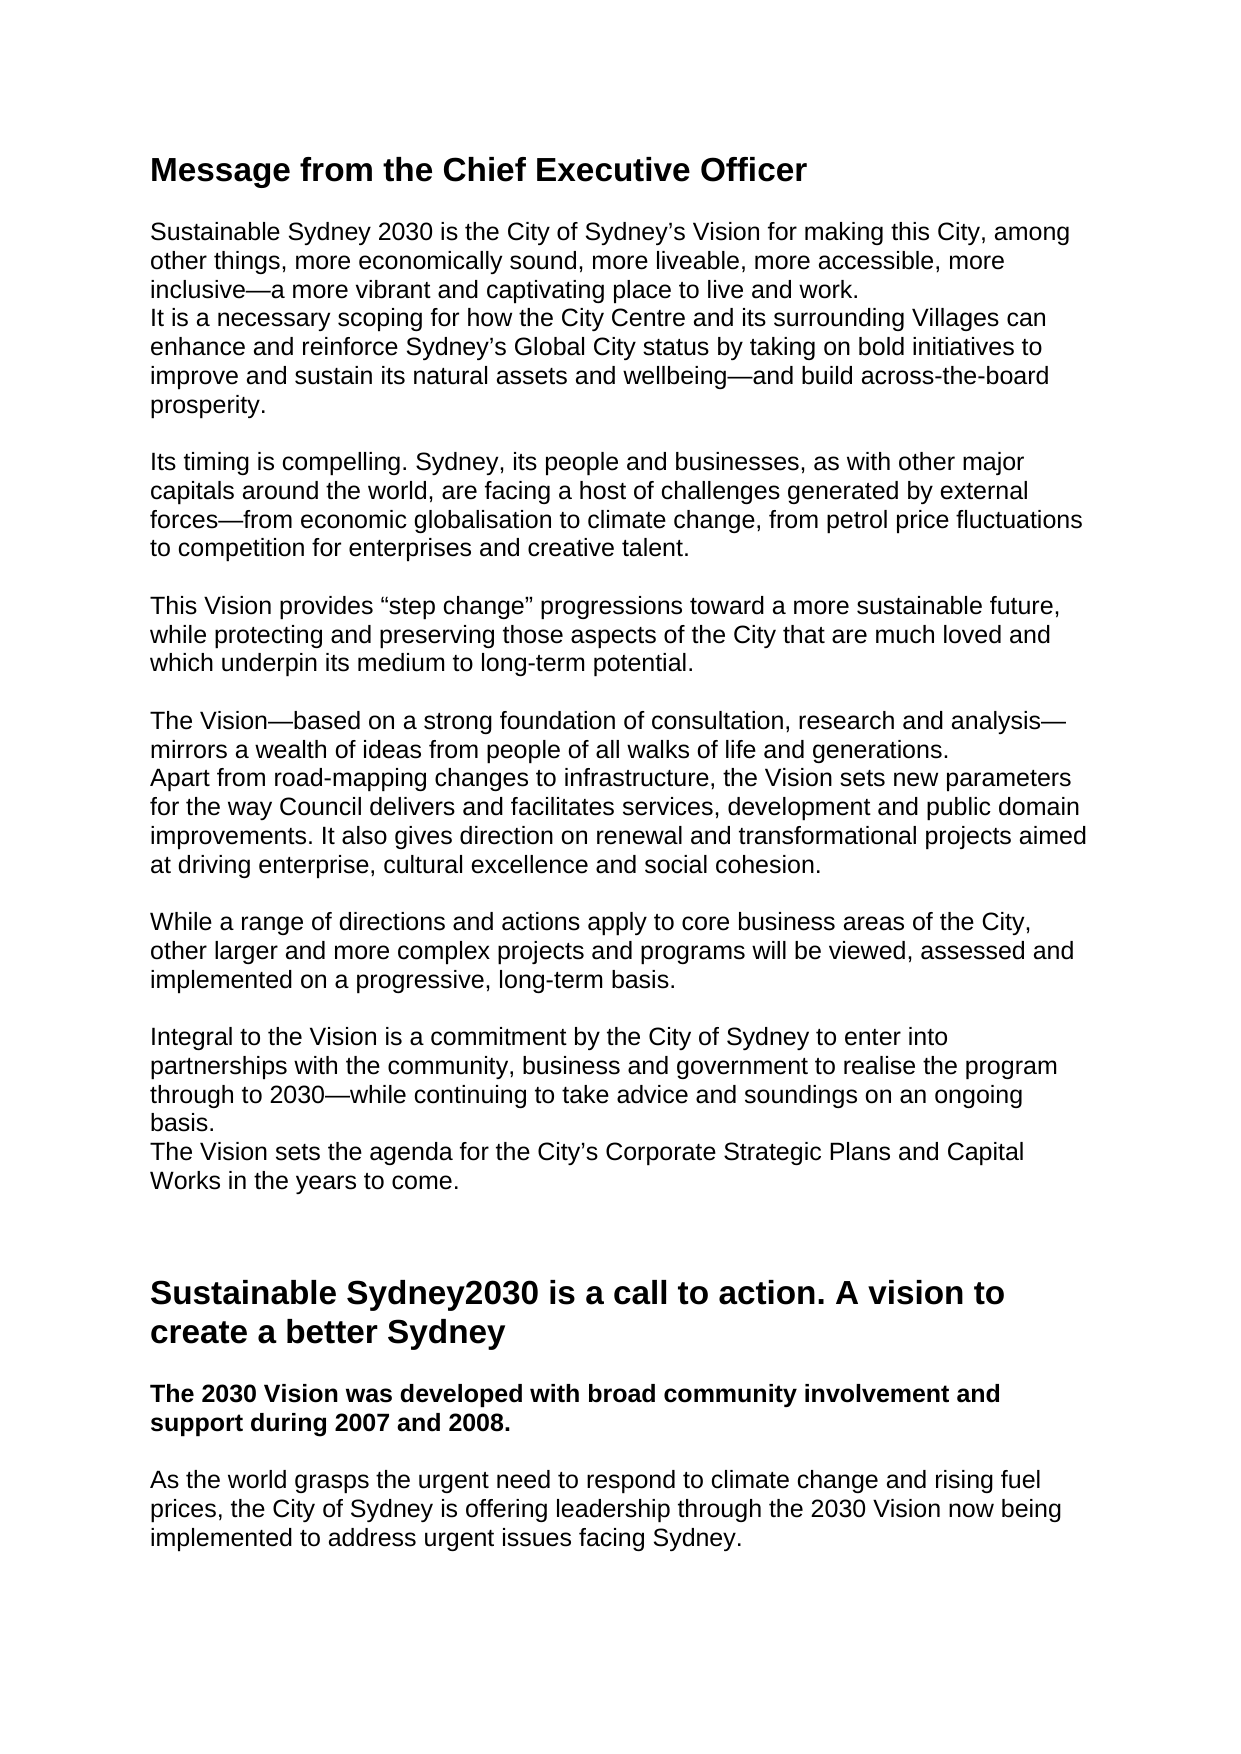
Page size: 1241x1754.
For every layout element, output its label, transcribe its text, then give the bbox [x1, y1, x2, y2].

text As the world grasps the urgent need to respond to climate change and rising fuel prices, the City of Sydney is offering leadership through the 2030 Vision now being implemented to address urgent issues facing Sydney. [150, 1465, 1090, 1552]
subtitle Sustainable Sydney2030 is a call to action. A vision to create a better Sydney [150, 1273, 1090, 1350]
text Apart from road-mapping changes to infrastructure, the Vision sets new parameters for the way Council delivers and facilitates services, development and public domain improvements. It also gives direction on renewal and transformational projects aimed at driving enterprise, cultural excellence and social cohesion. [150, 763, 1090, 878]
text Integral to the Vision is a commitment by the City of Sydney to enter into partnerships with the community, business and government to realise the program through to 2030—while continuing to take advice and soundings on an ongoing basis. [150, 1022, 1090, 1137]
text This Vision provides “step change” progressions toward a more sustainable future, while protecting and preserving those aspects of the City that are much loved and which underpin its medium to long-term potential. [150, 591, 1090, 677]
text The Vision—based on a strong foundation of consultation, research and analysis—mirrors a wealth of ideas from people of all walks of life and generations. [150, 706, 1090, 763]
text It is a necessary scoping for how the City Centre and its surrounding Villages can enhance and reinforce Sydney’s Global City status by taking on bold initiatives to improve and sustain its natural assets and wellbeing—and build across-the-board prosperity. [150, 303, 1090, 418]
text The 2030 Vision was developed with broad community involvement and support during 2007 and 2008. [150, 1379, 1090, 1437]
text While a range of directions and actions apply to core business areas of the City, other larger and more complex projects and programs will be viewed, assessed and implemented on a progressive, long-term basis. [150, 907, 1090, 993]
text Its timing is compelling. Sydney, its people and businesses, as with other major capitals around the world, are facing a host of challenges generated by external forces—from economic globalisation to climate change, from petrol price fluctuations to competition for enterprises and creative talent. [150, 447, 1090, 562]
subtitle Message from the Chief Executive Officer [150, 150, 1090, 188]
text The Vision sets the agenda for the City’s Corporate Strategic Plans and Capital Works in the years to come. [150, 1137, 1090, 1195]
text Sustainable Sydney 2030 is the City of Sydney’s Vision for making this City, among other things, more economically sound, more liveable, more accessible, more inclusive—a more vibrant and captivating place to live and work. [150, 217, 1090, 303]
